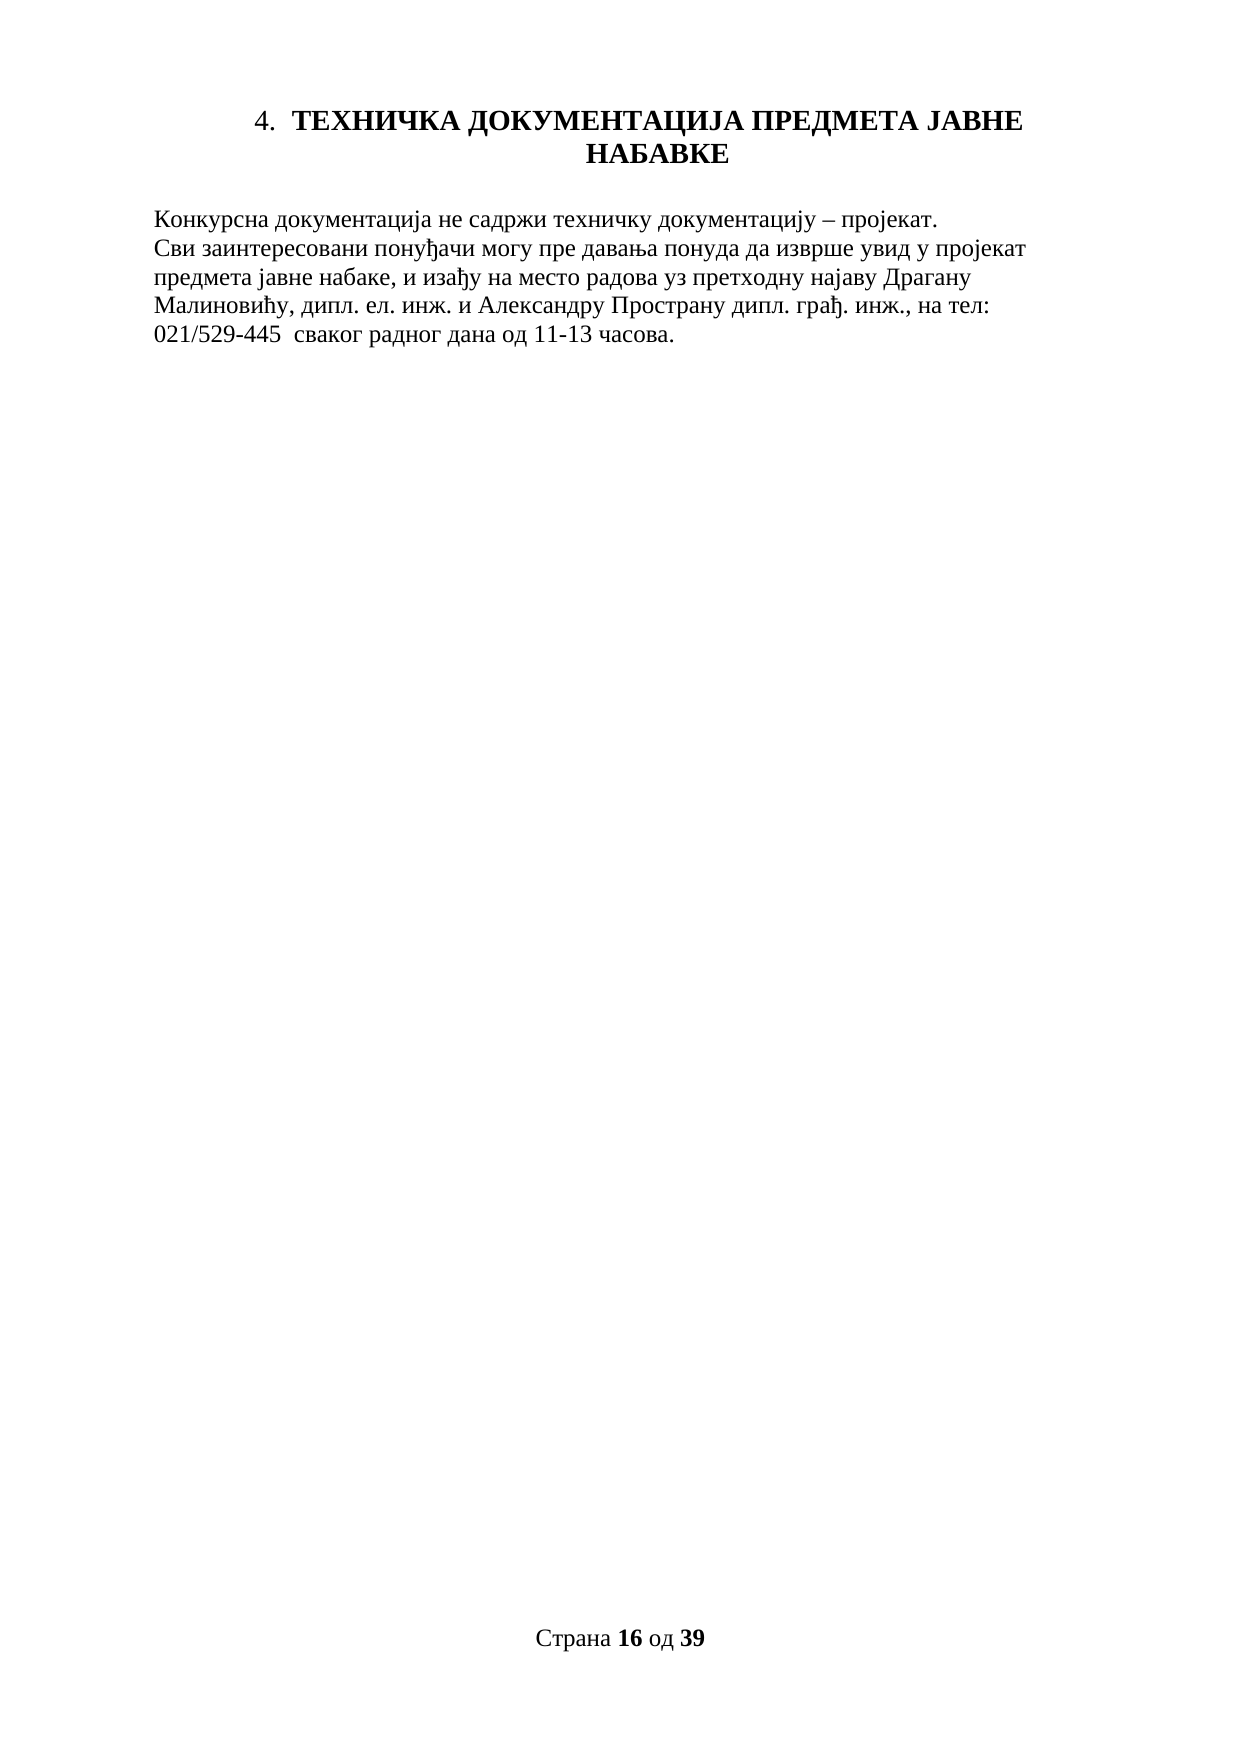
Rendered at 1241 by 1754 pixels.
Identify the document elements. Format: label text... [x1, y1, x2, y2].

subtitle ТЕХНИЧКА ДОКУМЕНТАЦИЈА ПРЕДМЕТА ЈАВНЕ НАБАВКЕ [185, 103, 1092, 170]
table_header Конкурсна документација не садржи техничку документацију – пројекат. Сви заинтересовани понуђачи могу пре давања понуда да изврше увид у пројекат предмета јавне набаке, и изађу на место радова уз претходну најаву Драгану Малиновићу, дипл. ел. инж. и Александру Пространу дипл. грaђ. инж., на тел: 021/529-445 сваког радног дана од 11-13 часова. [148, 199, 1089, 440]
